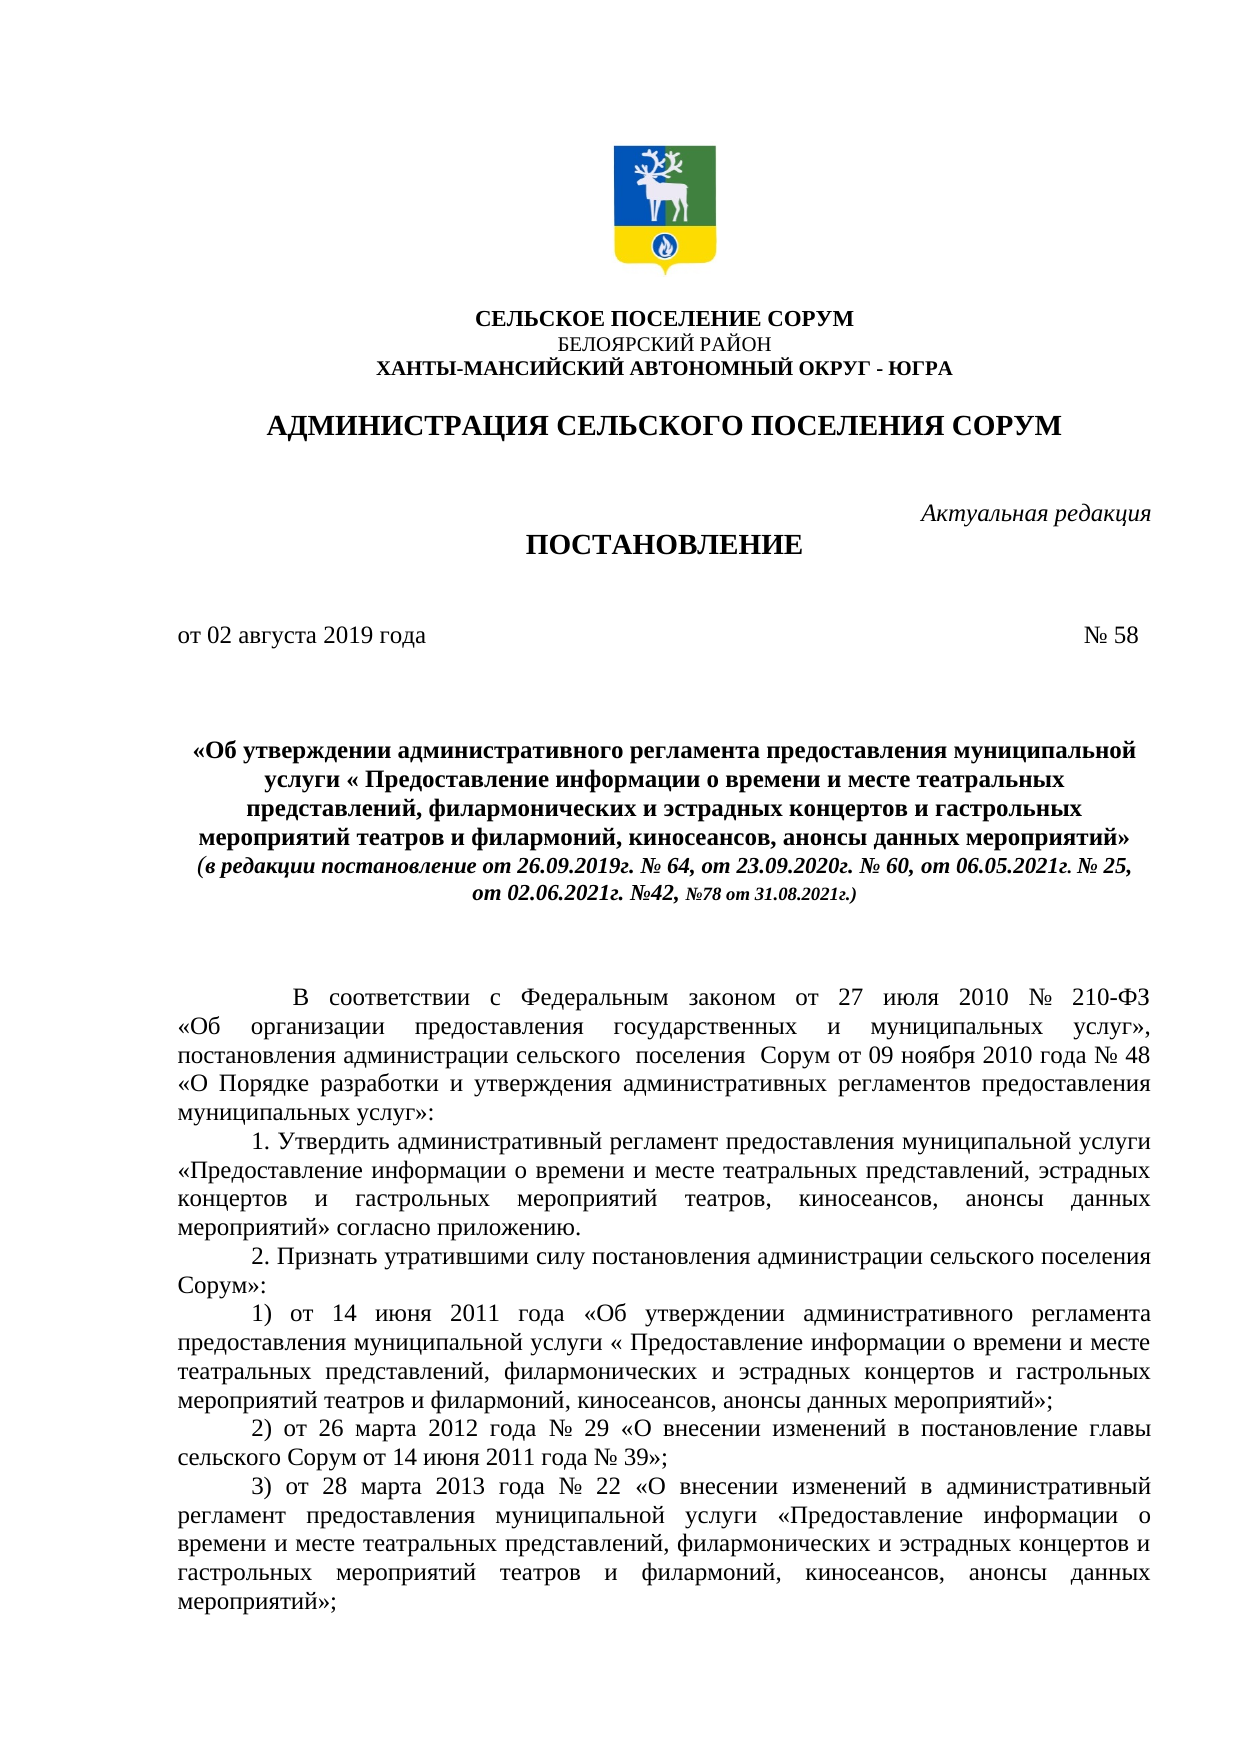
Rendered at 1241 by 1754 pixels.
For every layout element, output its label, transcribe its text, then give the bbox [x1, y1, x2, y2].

text 1. Утвердить административный регламент предоставления муниципальной услуги «Предоставление информации о времени и месте театральных представлений, эстрадных концертов и гастрольных мероприятий театров, киносеансов, анонсы данных мероприятий» согласно приложению. [177, 1126, 1152, 1241]
text В соответствии с Федеральным законом от 27 июля 2010 № 210-ФЗ «Об организации предоставления государственных и муниципальных услуг», постановления администрации сельского поселения Сорум от 09 ноября 2010 года № 48 «О Порядке разработки и утверждения административных регламентов предоставления муниципальных услуг»: [177, 982, 1152, 1126]
text АДМИНИСТРАЦИЯ СЕЛЬСКОГО ПОСЕЛЕНИЯ СОРУМ [177, 408, 1152, 441]
text от 02.06.2021г. №42, №78 от 31.08.2021г.) [177, 879, 1152, 905]
text (в редакции постановление от 26.09.2019г. № 64, от 23.09.2020г. № 60, от 06.05.2021г. № 25, [177, 850, 1152, 879]
text 2. Признать утратившими силу постановления администрации сельского поселения Сорум»: [177, 1241, 1152, 1298]
text 2) от 26 марта 2012 года № 29 «О внесении изменений в постановление главы сельского Сорум от 14 июня 2011 года № 39»; [177, 1413, 1152, 1471]
text 1) от 14 июня 2011 года «Об утверждении административного регламента предоставления муниципальной услуги « Предоставление информации о времени и месте театральных представлений, филармонических и эстрадных концертов и гастрольных мероприятий театров и филармоний, киносеансов, анонсы данных мероприятий»; [177, 1298, 1152, 1413]
text ПОСТАНОВЛЕНИЕ [177, 527, 1152, 560]
text 3) от 28 марта 2013 года № 22 «О внесении изменений в административный регламент предоставления муниципальной услуги «Предоставление информации о времени и месте театральных представлений, филармонических и эстрадных концертов и гастрольных мероприятий театров и филармоний, киносеансов, анонсы данных мероприятий»; [177, 1471, 1152, 1615]
text «Об утверждении административного регламента предоставления муниципальной услуги « Предоставление информации о времени и месте театральных представлений, филармонических и эстрадных концертов и гастрольных мероприятий театров и филармоний, киносеансов, анонсы данных мероприятий» [177, 735, 1152, 850]
picture [611, 131, 718, 277]
text от 02 августа 2019 года № 58 [177, 620, 1152, 649]
list БЕЛОЯРСКИЙ РАЙОН [177, 332, 1152, 356]
text СЕЛЬСКОЕ ПОСЕЛЕНИЕ СОРУМ [177, 305, 1152, 332]
list ХАНТЫ-МАНСИЙСКИЙ АВТОНОМНЫЙ ОКРУГ - ЮГРА [177, 356, 1152, 380]
text Актуальная редакция [177, 498, 1152, 527]
